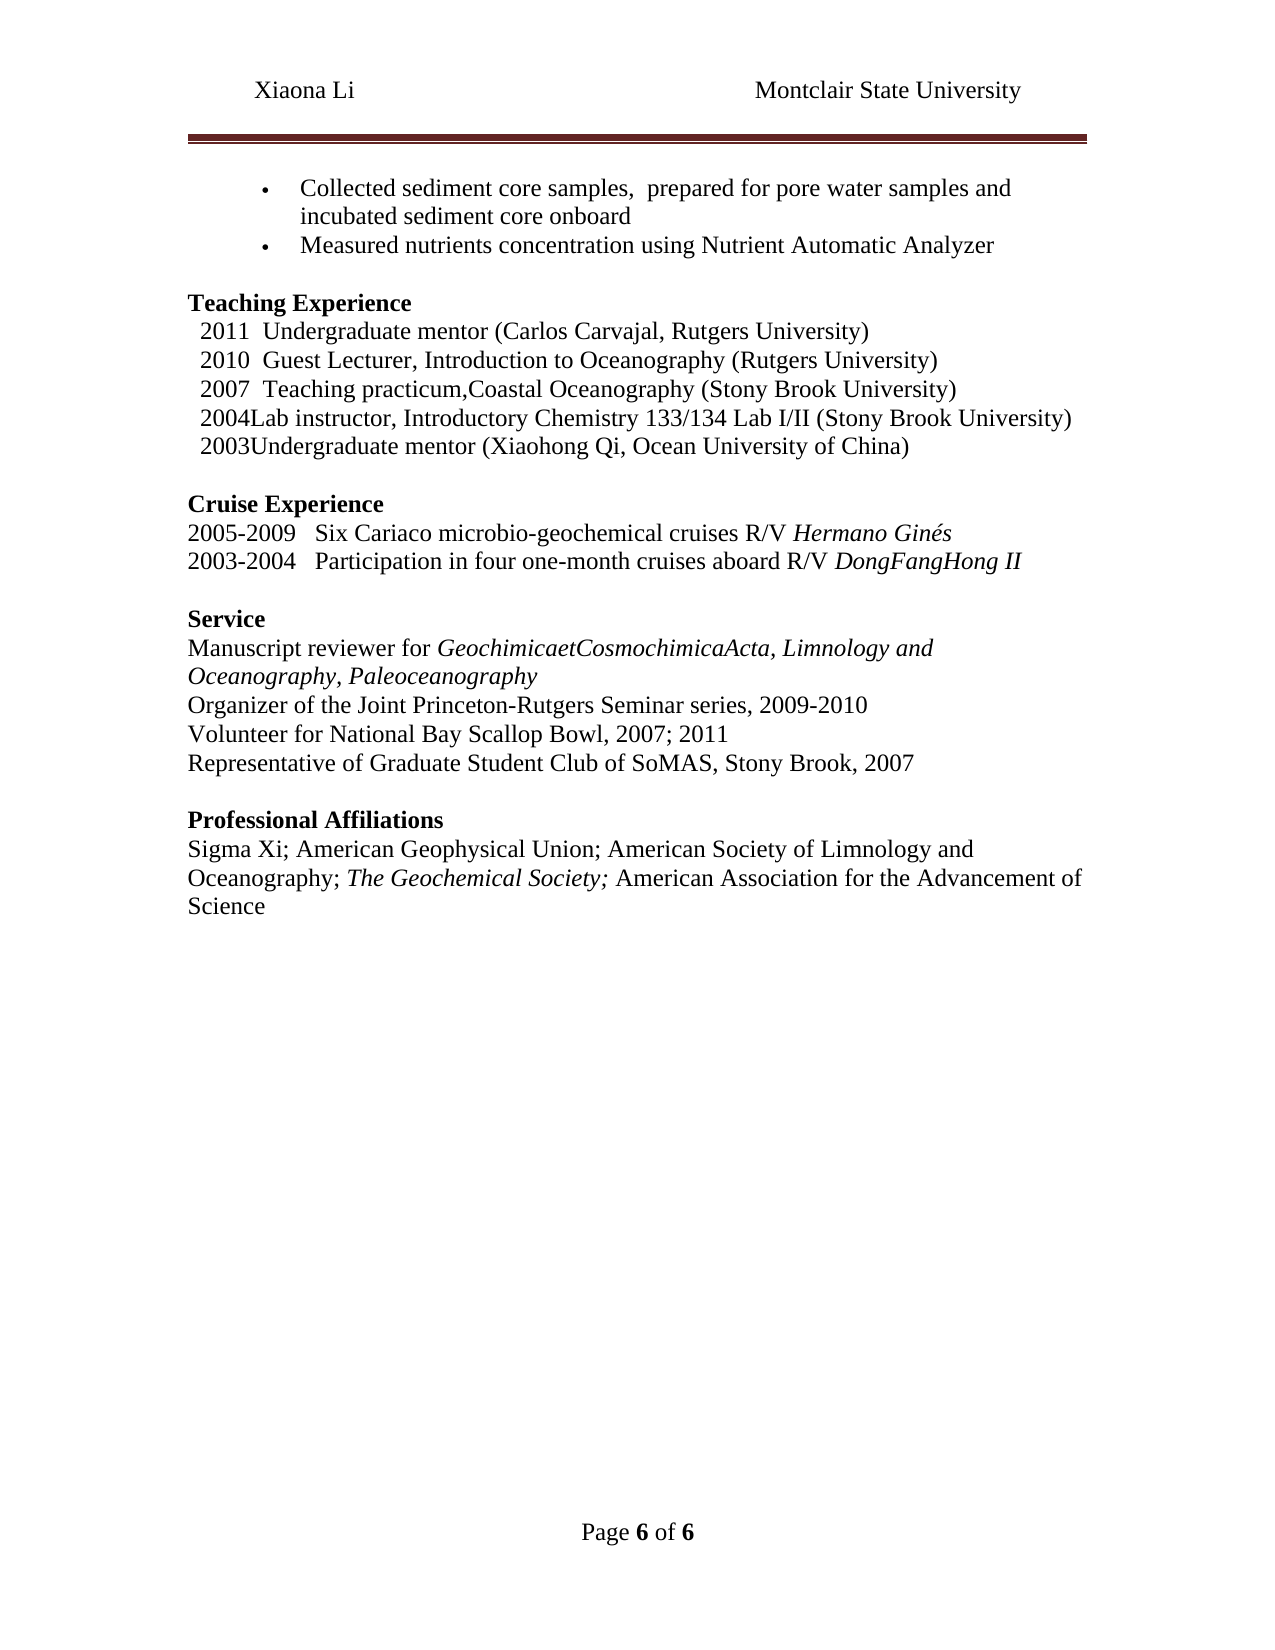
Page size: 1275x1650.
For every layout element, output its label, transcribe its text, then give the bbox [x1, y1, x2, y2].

list Collected sediment core samples, prepared for pore water samples and incubated sediment core onboard [262, 173, 1087, 230]
text Cruise Experience [187, 489, 1087, 518]
text 2010 Guest Lecturer, Introduction to Oceanography (Rutgers University) [94, 345, 1087, 374]
text 2005-2009 Six Cariaco microbio-geochemical cruises R/V Hermano Ginés [187, 518, 1087, 546]
text Teaching Experience [187, 288, 1087, 316]
text 2003Undergraduate mentor (Xiaohong Qi, Ocean University of China) [187, 431, 1087, 460]
text Volunteer for National Bay Scallop Bowl, 2007; 2011 [187, 719, 1087, 748]
text 2011 Undergraduate mentor (Carlos Carvajal, Rutgers University) [94, 316, 1087, 345]
list Measured nutrients concentration using Nutrient Automatic Analyzer [262, 230, 1087, 259]
text Representative of Graduate Student Club of SoMAS, Stony Brook, 2007 [187, 748, 1087, 776]
text Organizer of the Joint Princeton-Rutgers Seminar series, 2009-2010 [187, 690, 1087, 719]
text Professional Affiliations [187, 805, 1087, 834]
text 2007 Teaching practicum,Coastal Oceanography (Stony Brook University) [187, 374, 1087, 403]
text 2004Lab instructor, Introductory Chemistry 133/134 Lab I/II (Stony Brook University) [187, 403, 1087, 431]
text Sigma Xi; American Geophysical Union; American Society of Limnology and Oceanography; The Geochemical Society; American Association for the Advancement of Science [187, 834, 1087, 920]
text 2003-2004 Participation in four one-month cruises aboard R/V DongFangHong II [187, 546, 1087, 575]
text Service [187, 604, 1087, 633]
text Manuscript reviewer for GeochimicaetCosmochimicaActa, Limnology and Oceanography, Paleoceanography [187, 633, 1087, 690]
